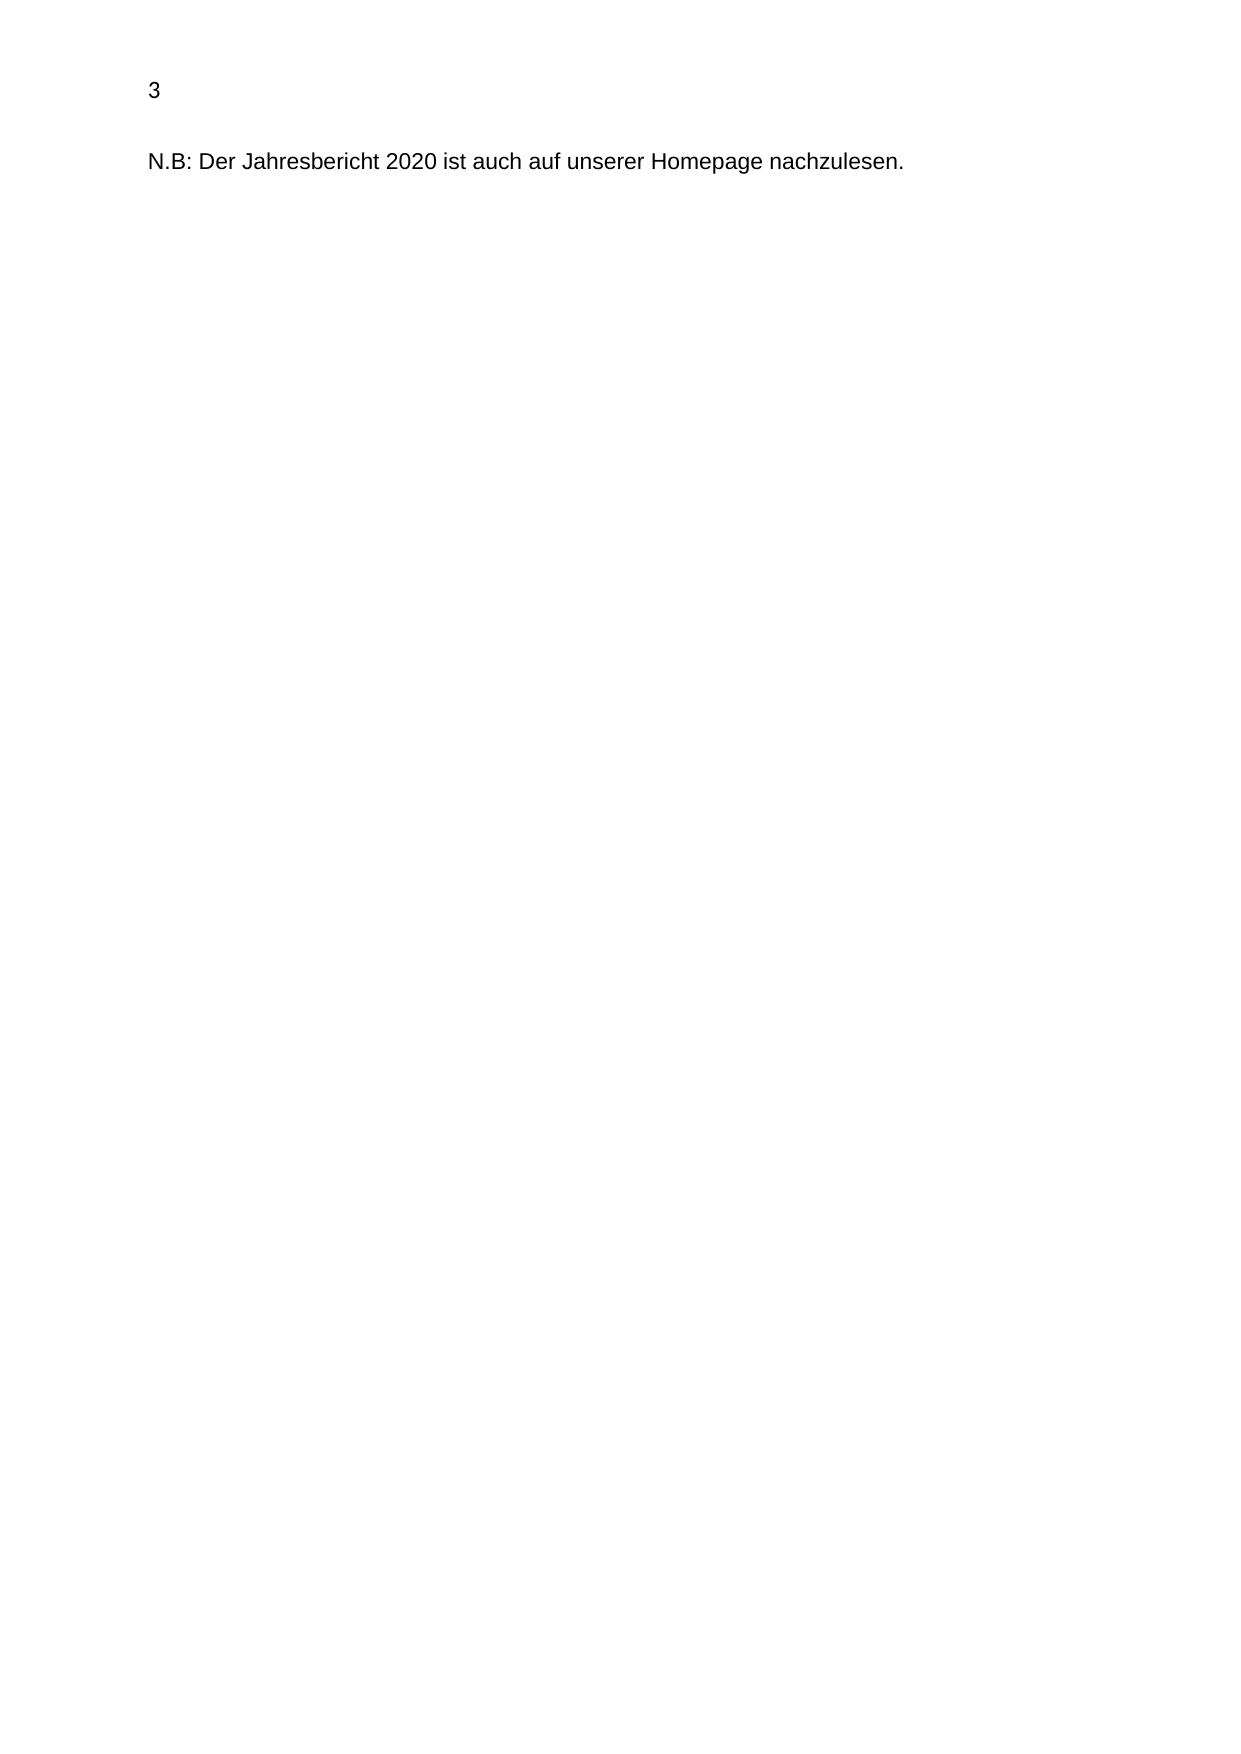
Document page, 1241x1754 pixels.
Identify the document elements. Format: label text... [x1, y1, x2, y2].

text N.B: Der Jahresbericht 2020 ist auch auf unserer Homepage nachzulesen. [148, 148, 1093, 174]
